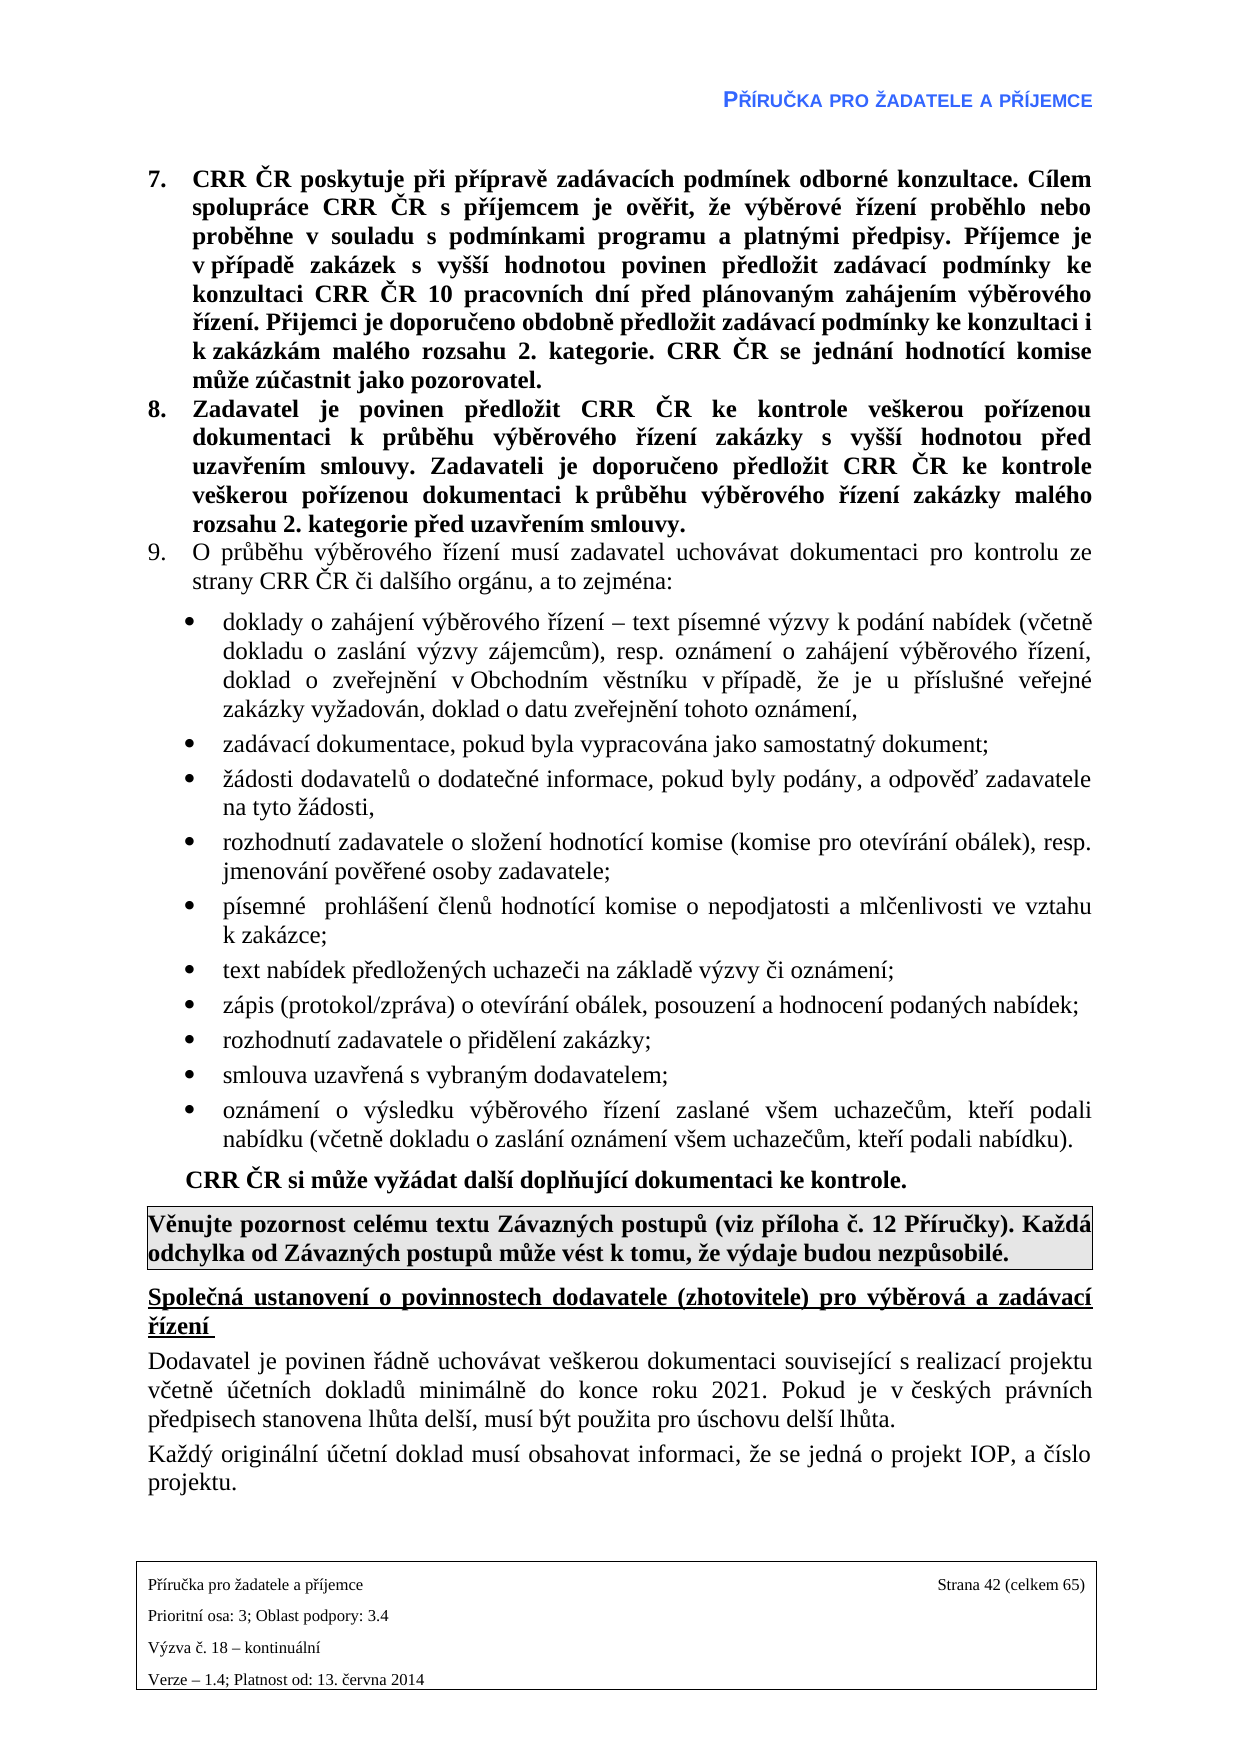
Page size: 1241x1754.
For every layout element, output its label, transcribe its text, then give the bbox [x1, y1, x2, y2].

list zápis (protokol/zpráva) o otevírání obálek, posouzení a hodnocení podaných nabídek; [185, 990, 1092, 1019]
list CRR ČR poskytuje při přípravě zadávacích podmínek odborné konzultace. Cílem spolupráce CRR ČR s příjemcem je ověřit, že výběrové řízení proběhlo nebo proběhne v souladu s podmínkami programu a platnými předpisy. Příjemce je v případě zakázek s vyšší hodnotou povinen předložit zadávací podmínky ke konzultaci CRR ČR 10 pracovních dní před plánovaným zahájením výběrového řízení. Přijemci je doporučeno obdobně předložit zadávací podmínky ke konzultaci i k zakázkám malého rozsahu 2. kategorie. CRR ČR se jednání hodnotící komise může zúčastnit jako pozorovatel. [148, 164, 1092, 394]
text Každý originální účetní doklad musí obsahovat informaci, že se jedná o projekt IOP, a číslo projektu. [148, 1439, 1092, 1496]
list písemné prohlášení členů hodnotící komise o nepodjatosti a mlčenlivosti ve vztahu k zakázce; [185, 891, 1092, 949]
list žádosti dodavatelů o dodatečné informace, pokud byly podány, a odpověď zadavatele na tyto žádosti, [185, 764, 1092, 821]
list oznámení o výsledku výběrového řízení zaslané všem uchazečům, kteří podali nabídku (včetně dokladu o zaslání oznámení všem uchazečům, kteří podali nabídku). [185, 1095, 1092, 1152]
list text nabídek předložených uchazeči na základě výzvy či oznámení; [185, 955, 1092, 984]
text Věnujte pozornost celému textu Závazných postupů (viz příloha č. 12 Příručky). Každá odchylka od Závazných postupů může vést k tomu, že výdaje budou nezpůsobilé. [148, 1207, 1092, 1269]
list smlouva uzavřená s vybraným dodavatelem; [185, 1060, 1092, 1089]
text Dodavatel je povinen řádně uchovávat veškerou dokumentaci související s realizací projektu včetně účetních dokladů minimálně do konce roku 2021. Pokud je v českých právních předpisech stanovena lhůta delší, musí být použita pro úschovu delší lhůta. [148, 1346, 1092, 1432]
text Společná ustanovení o povinnostech dodavatele (zhotovitele) pro výběrová a zadávací řízení [148, 1282, 1092, 1307]
text Společná ustanovení o povinnostech dodavatele (zhotovitele) pro výběrová a zadávací řízení [148, 1309, 1092, 1340]
list O průběhu výběrového řízení musí zadavatel uchovávat dokumentaci pro kontrolu ze strany CRR ČR či dalšího orgánu, a to zejména: [148, 537, 1092, 595]
text CRR ČR si může vyžádat další doplňující dokumentaci ke kontrole. [185, 1165, 1092, 1194]
list rozhodnutí zadavatele o složení hodnotící komise (komise pro otevírání obálek), resp. jmenování pověřené osoby zadavatele; [185, 827, 1092, 885]
list doklady o zahájení výběrového řízení – text písemné výzvy k podání nabídek (včetně dokladu o zaslání výzvy zájemcům), resp. oznámení o zahájení výběrového řízení, doklad o zveřejnění v Obchodním věstníku v případě, že je u příslušné veřejné zakázky vyžadován, doklad o datu zveřejnění tohoto oznámení, [185, 607, 1092, 722]
list Zadavatel je povinen předložit CRR ČR ke kontrole veškerou pořízenou dokumentaci k průběhu výběrového řízení zakázky s vyšší hodnotou před uzavřením smlouvy. Zadavateli je doporučeno předložit CRR ČR ke kontrole veškerou pořízenou dokumentaci k průběhu výběrového řízení zakázky malého rozsahu 2. kategorie před uzavřením smlouvy. [148, 394, 1092, 537]
list zadávací dokumentace, pokud byla vypracována jako samostatný dokument; [185, 729, 1092, 757]
list rozhodnutí zadavatele o přidělení zakázky; [185, 1025, 1092, 1054]
